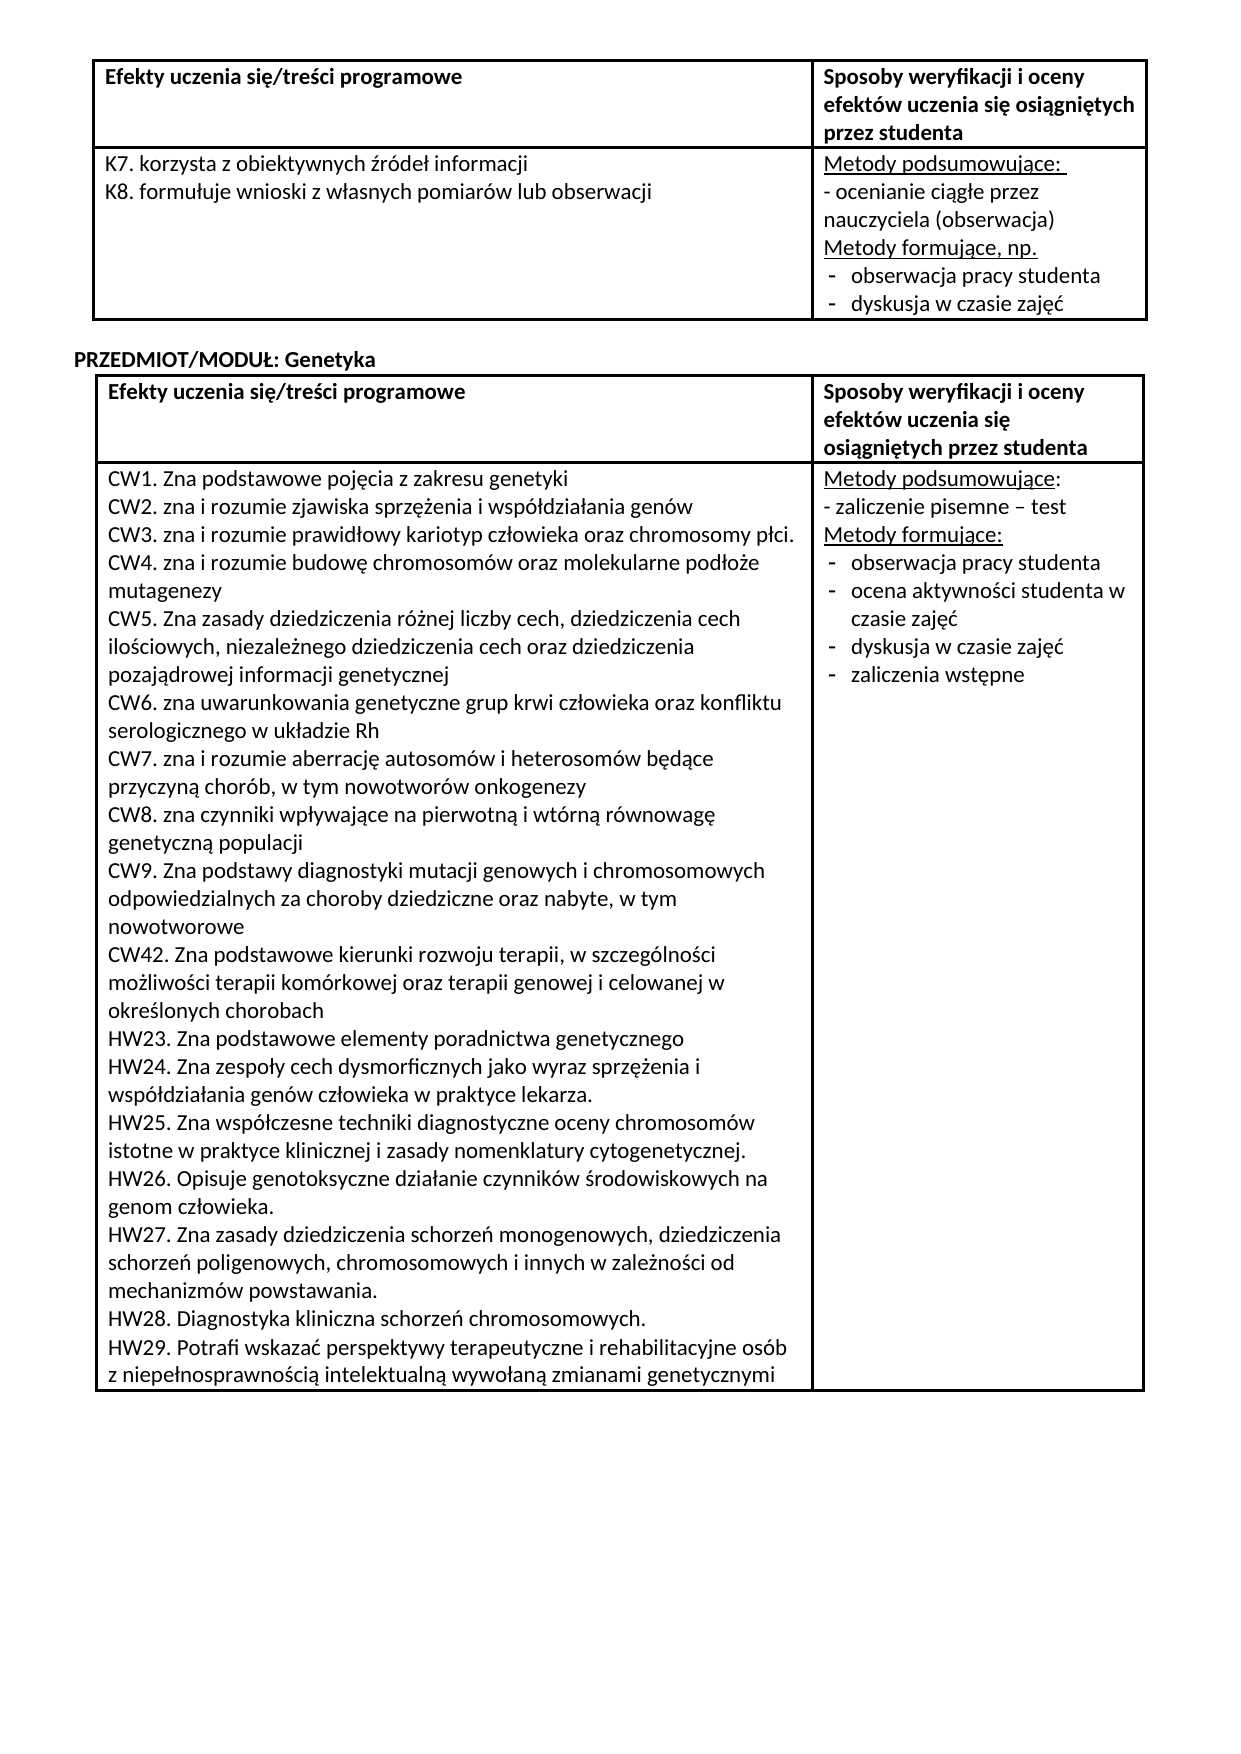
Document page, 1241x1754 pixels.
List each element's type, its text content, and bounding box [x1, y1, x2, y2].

table_cell Metody podsumowujące: - zaliczenie pisemne – test Metody formujące: obserwacja pracy studenta ocena aktywności studenta w czasie zajęć dyskusja w czasie zajęć zaliczenia wstępne [814, 464, 1142, 1389]
table_header Efekty uczenia się/treści programowe [95, 62, 811, 146]
table_header Sposoby weryfikacji i oceny efektów uczenia się osiągniętych przez studenta [814, 377, 1142, 461]
subtitle PRZEDMIOT/MODUŁ: Genetyka [74, 346, 1092, 374]
table_header Efekty uczenia się/treści programowe [98, 377, 811, 461]
table_cell Metody podsumowujące: - ocenianie ciągłe przez nauczyciela (obserwacja) Metody formujące, np. obserwacja pracy studenta dyskusja w czasie zajęć [814, 149, 1145, 317]
table_header Sposoby weryfikacji i oceny efektów uczenia się osiągniętych przez studenta [814, 62, 1145, 146]
table_cell CW1. Zna podstawowe pojęcia z zakresu genetyki CW2. zna i rozumie zjawiska sprzężenia i współdziałania genów CW3. zna i rozumie prawidłowy kariotyp człowieka oraz chromosomy płci. CW4. zna i rozumie budowę chromosomów oraz molekularne podłoże mutagenezy CW5. Zna zasady dziedziczenia różnej liczby cech, dziedziczenia cech ilościowych, niezależnego dziedziczenia cech oraz dziedziczenia pozajądrowej informacji genetycznej CW6. zna uwarunkowania genetyczne grup krwi człowieka oraz konfliktu serologicznego w układzie Rh CW7. zna i rozumie aberrację autosomów i heterosomów będące przyczyną chorób, w tym nowotworów onkogenezy CW8. zna czynniki wpływające na pierwotną i wtórną równowagę genetyczną populacji CW9. Zna podstawy diagnostyki mutacji genowych i chromosomowych odpowiedzialnych za choroby dziedziczne oraz nabyte, w tym nowotworowe CW42. Zna podstawowe kierunki rozwoju terapii, w szczególności możliwości terapii komórkowej oraz terapii genowej i celowanej w określonych chorobach HW23. Zna podstawowe elementy poradnictwa genetycznego HW24. Zna zespoły cech dysmorficznych jako wyraz sprzężenia i współdziałania genów człowieka w praktyce lekarza. HW25. Zna współczesne techniki diagnostyczne oceny chromosomów istotne w praktyce klinicznej i zasady nomenklatury cytogenetycznej. HW26. Opisuje genotoksyczne działanie czynników środowiskowych na genom człowieka. HW27. Zna zasady dziedziczenia schorzeń monogenowych, dziedziczenia schorzeń poligenowych, chromosomowych i innych w zależności od mechanizmów powstawania. HW28. Diagnostyka kliniczna schorzeń chromosomowych. HW29. Potrafi wskazać perspektywy terapeutyczne i rehabilitacyjne osób z niepełnosprawnością intelektualną wywołaną zmianami genetycznymi [98, 464, 811, 1389]
table_cell K7. korzysta z obiektywnych źródeł informacji K8. formułuje wnioski z własnych pomiarów lub obserwacji [95, 149, 811, 317]
